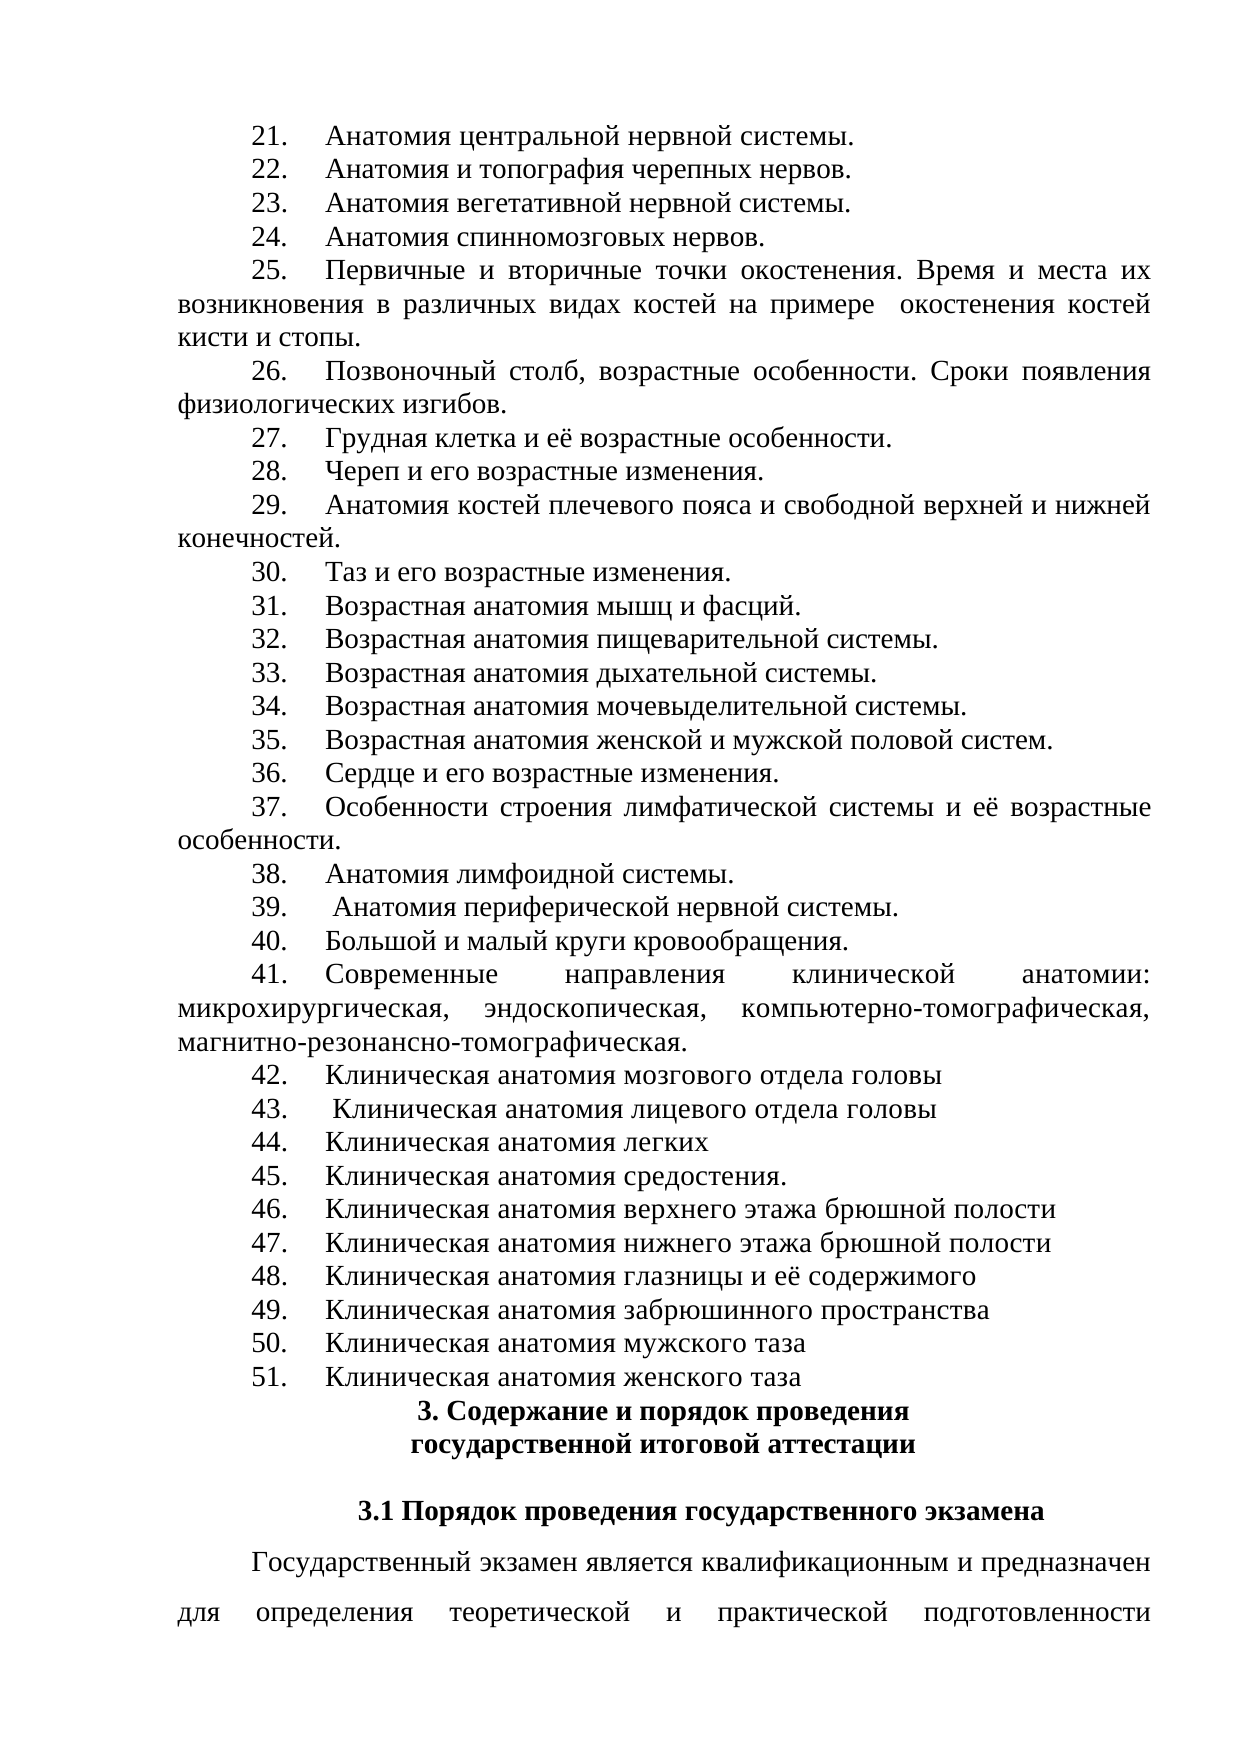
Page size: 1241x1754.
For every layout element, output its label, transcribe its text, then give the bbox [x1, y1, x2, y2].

list Клиническая анатомия мужского таза [177, 1326, 1139, 1359]
list Анатомия вегетативной нервной системы. [177, 185, 1152, 219]
list Анатомия центральной нервной системы. [177, 118, 1152, 152]
list Позвоночный столб, возрастные особенности. Сроки появления физиологических изгибов. [177, 353, 1152, 420]
list Клиническая анатомия нижнего этажа брюшной полости [177, 1225, 1139, 1258]
list Клиническая анатомия лицевого отдела головы [177, 1091, 1139, 1124]
list Клиническая анатомия верхнего этажа брюшной полости [177, 1191, 1139, 1225]
list Возрастная анатомия мышц и фасций. [177, 588, 1152, 621]
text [177, 1544, 1152, 1627]
list Грудная клетка и её возрастные особенности. [177, 420, 1152, 453]
list Анатомия периферической нервной системы. [177, 889, 1152, 923]
text 3.1 Порядок проведения государственного экзамена [177, 1493, 1152, 1527]
text государственной итоговой аттестации [177, 1426, 1149, 1460]
list Возрастная анатомия мочевыделительной системы. [177, 688, 1152, 722]
list Анатомия костей плечевого пояса и свободной верхней и нижней конечностей. [177, 487, 1152, 554]
list Клиническая анатомия женского таза [177, 1359, 1139, 1393]
list Клиническая анатомия средостения. [177, 1158, 1139, 1191]
text 3. Содержание и порядок проведения [177, 1393, 1149, 1426]
list Возрастная анатомия женской и мужской половой систем. [177, 722, 1152, 755]
list Таз и его возрастные изменения. [177, 554, 1152, 588]
list Возрастная анатомия пищеварительной системы. [177, 621, 1152, 655]
list Анатомия и топография черепных нервов. [177, 152, 1152, 185]
list Возрастная анатомия дыхательной системы. [177, 655, 1152, 688]
list Клиническая анатомия мозгового отдела головы [177, 1057, 1139, 1091]
list Особенности строения лимфатической системы и её возрастные особенности. [177, 789, 1152, 856]
list Клиническая анатомия легких [177, 1124, 1139, 1158]
list Анатомия лимфоидной системы. [177, 856, 1152, 889]
list Клиническая анатомия забрюшинного пространства [177, 1292, 1139, 1326]
list Клиническая анатомия глазницы и её содержимого [177, 1258, 1139, 1292]
list Современные направления клинической анатомии: микрохирургическая, эндоскопическая, компьютерно-томографическая, магнитно-резонансно-томографическая. [177, 957, 1152, 1057]
list Череп и его возрастные изменения. [177, 453, 1152, 487]
list Большой и малый круги кровообращения. [177, 923, 1152, 957]
list Анатомия спинномозговых нервов. [177, 219, 1152, 252]
list Первичные и вторичные точки окостенения. Время и места их возникновения в различных видах костей на примере окостенения костей кисти и стопы. [177, 252, 1152, 353]
list Сердце и его возрастные изменения. [177, 755, 1152, 789]
